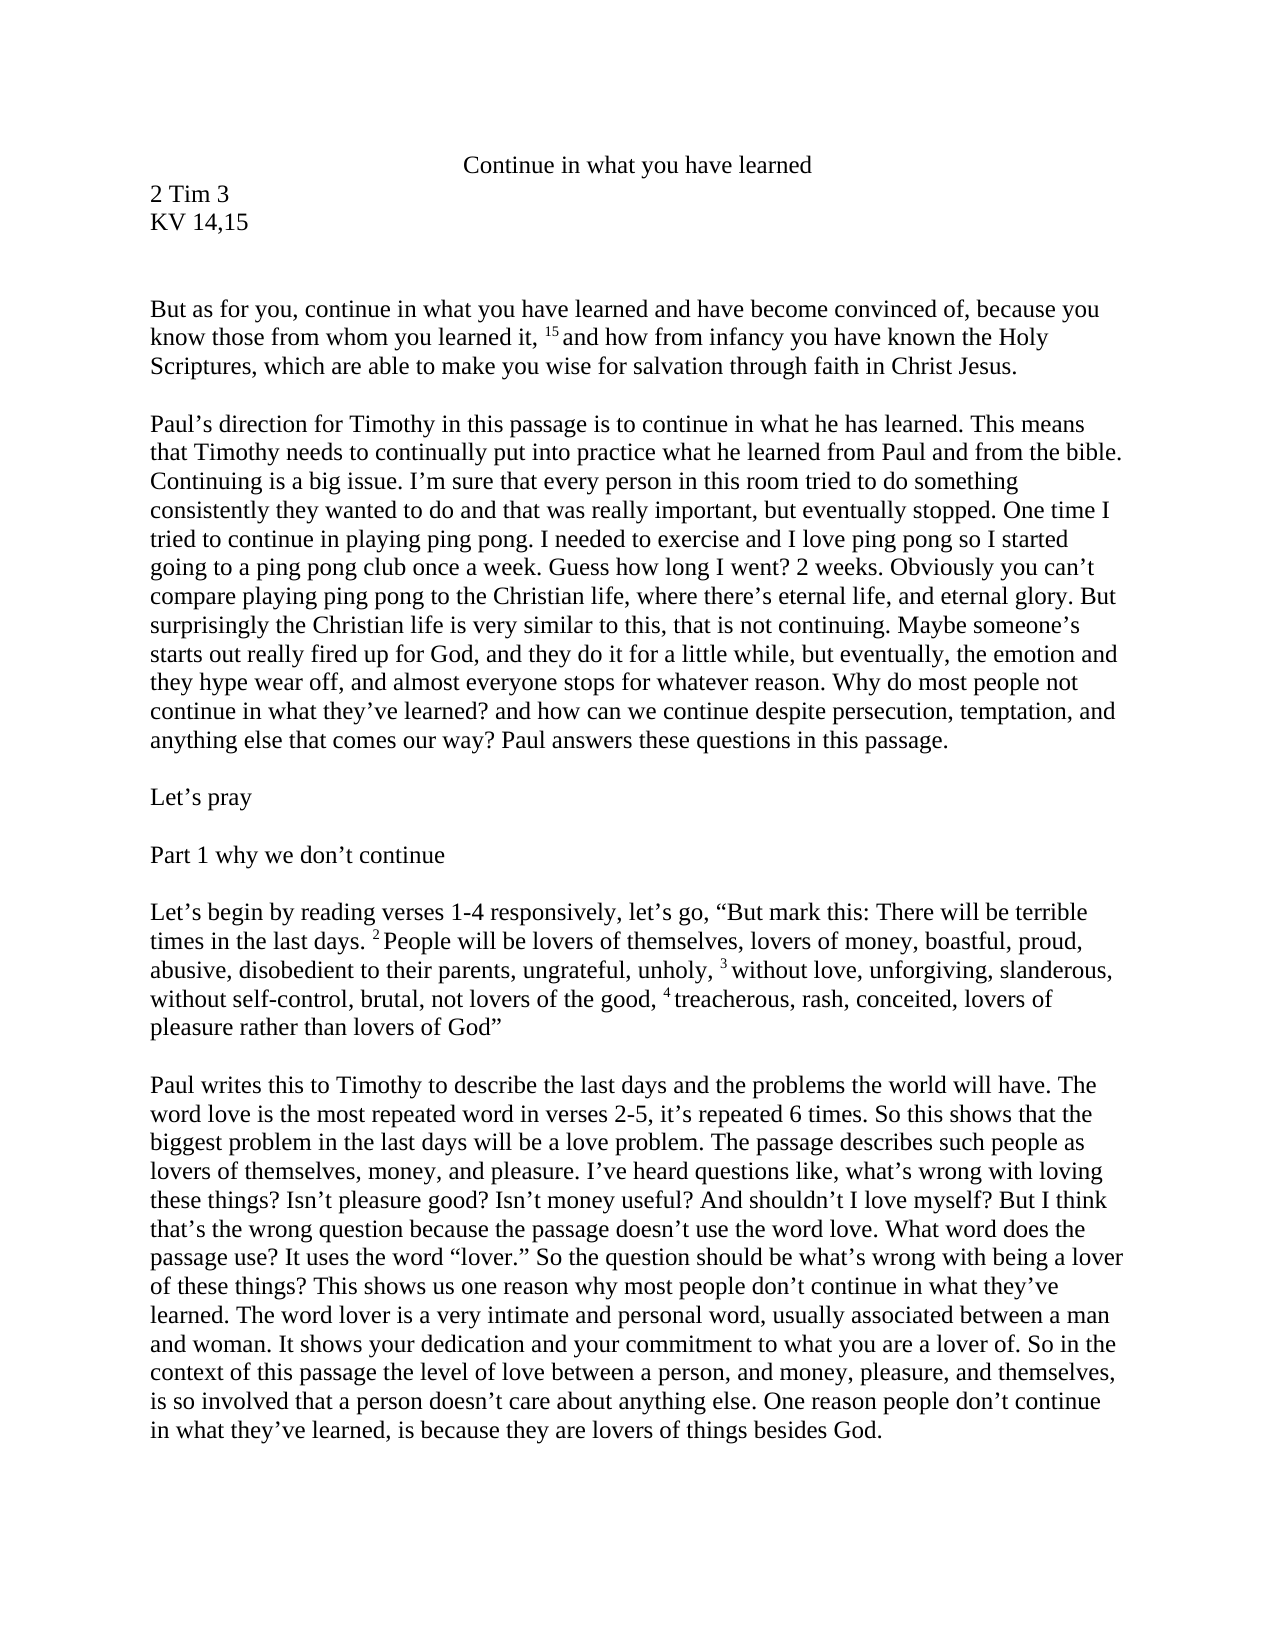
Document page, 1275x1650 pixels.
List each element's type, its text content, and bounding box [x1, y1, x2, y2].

text 2 Tim 3 [150, 179, 1125, 207]
text Continue in what you have learned [150, 150, 1125, 179]
text KV 14,15 [150, 207, 1125, 236]
text Paul writes this to Timothy to describe the last days and the problems the world will have. The word love is the most repeated word in verses 2-5, it’s repeated 6 times. So this shows that the biggest problem in the last days will be a love problem. The passage describes such people as lovers of themselves, money, and pleasure. I’ve heard questions like, what’s wrong with loving these things? Isn’t pleasure good? Isn’t money useful? And shouldn’t I love myself? But I think that’s the wrong question because the passage doesn’t use the word love. What word does the passage use? It uses the word “lover.” So the question should be what’s wrong with being a lover of these things? This shows us one reason why most people don’t continue in what they’ve learned. The word lover is a very intimate and personal word, usually associated between a man and woman. It shows your dedication and your commitment to what you are a lover of. So in the context of this passage the level of love between a person, and money, pleasure, and themselves, is so involved that a person doesn’t care about anything else. One reason people don’t continue in what they’ve learned, is because they are lovers of things besides God. [150, 1070, 1125, 1444]
text Let’s pray [150, 782, 1125, 811]
text Let’s begin by reading verses 1-4 responsively, let’s go, “But mark this: There will be terrible times in the last days. 2 People will be lovers of themselves, lovers of money, boastful, proud, abusive, disobedient to their parents, ungrateful, unholy, 3 without love, unforgiving, slanderous, without self-control, brutal, not lovers of the good, 4 treacherous, rash, conceited, lovers of pleasure rather than lovers of God” [150, 897, 1125, 1041]
text Part 1 why we don’t continue [150, 840, 1125, 869]
text But as for you, continue in what you have learned and have become convinced of, because you know those from whom you learned it, 15 and how from infancy you have known the Holy Scriptures, which are able to make you wise for salvation through faith in Christ Jesus. [150, 265, 1125, 380]
text Paul’s direction for Timothy in this passage is to continue in what he has learned. This means that Timothy needs to continually put into practice what he learned from Paul and from the bible. Continuing is a big issue. I’m sure that every person in this room tried to do something consistently they wanted to do and that was really important, but eventually stopped. One time I tried to continue in playing ping pong. I needed to exercise and I love ping pong so I started going to a ping pong club once a week. Guess how long I went? 2 weeks. Obviously you can’t compare playing ping pong to the Christian life, where there’s eternal life, and eternal glory. But surprisingly the Christian life is very similar to this, that is not continuing. Maybe someone’s starts out really fired up for God, and they do it for a little while, but eventually, the emotion and they hype wear off, and almost everyone stops for whatever reason. Why do most people not continue in what they’ve learned? and how can we continue despite persecution, temptation, and anything else that comes our way? Paul answers these questions in this passage. [150, 409, 1125, 754]
